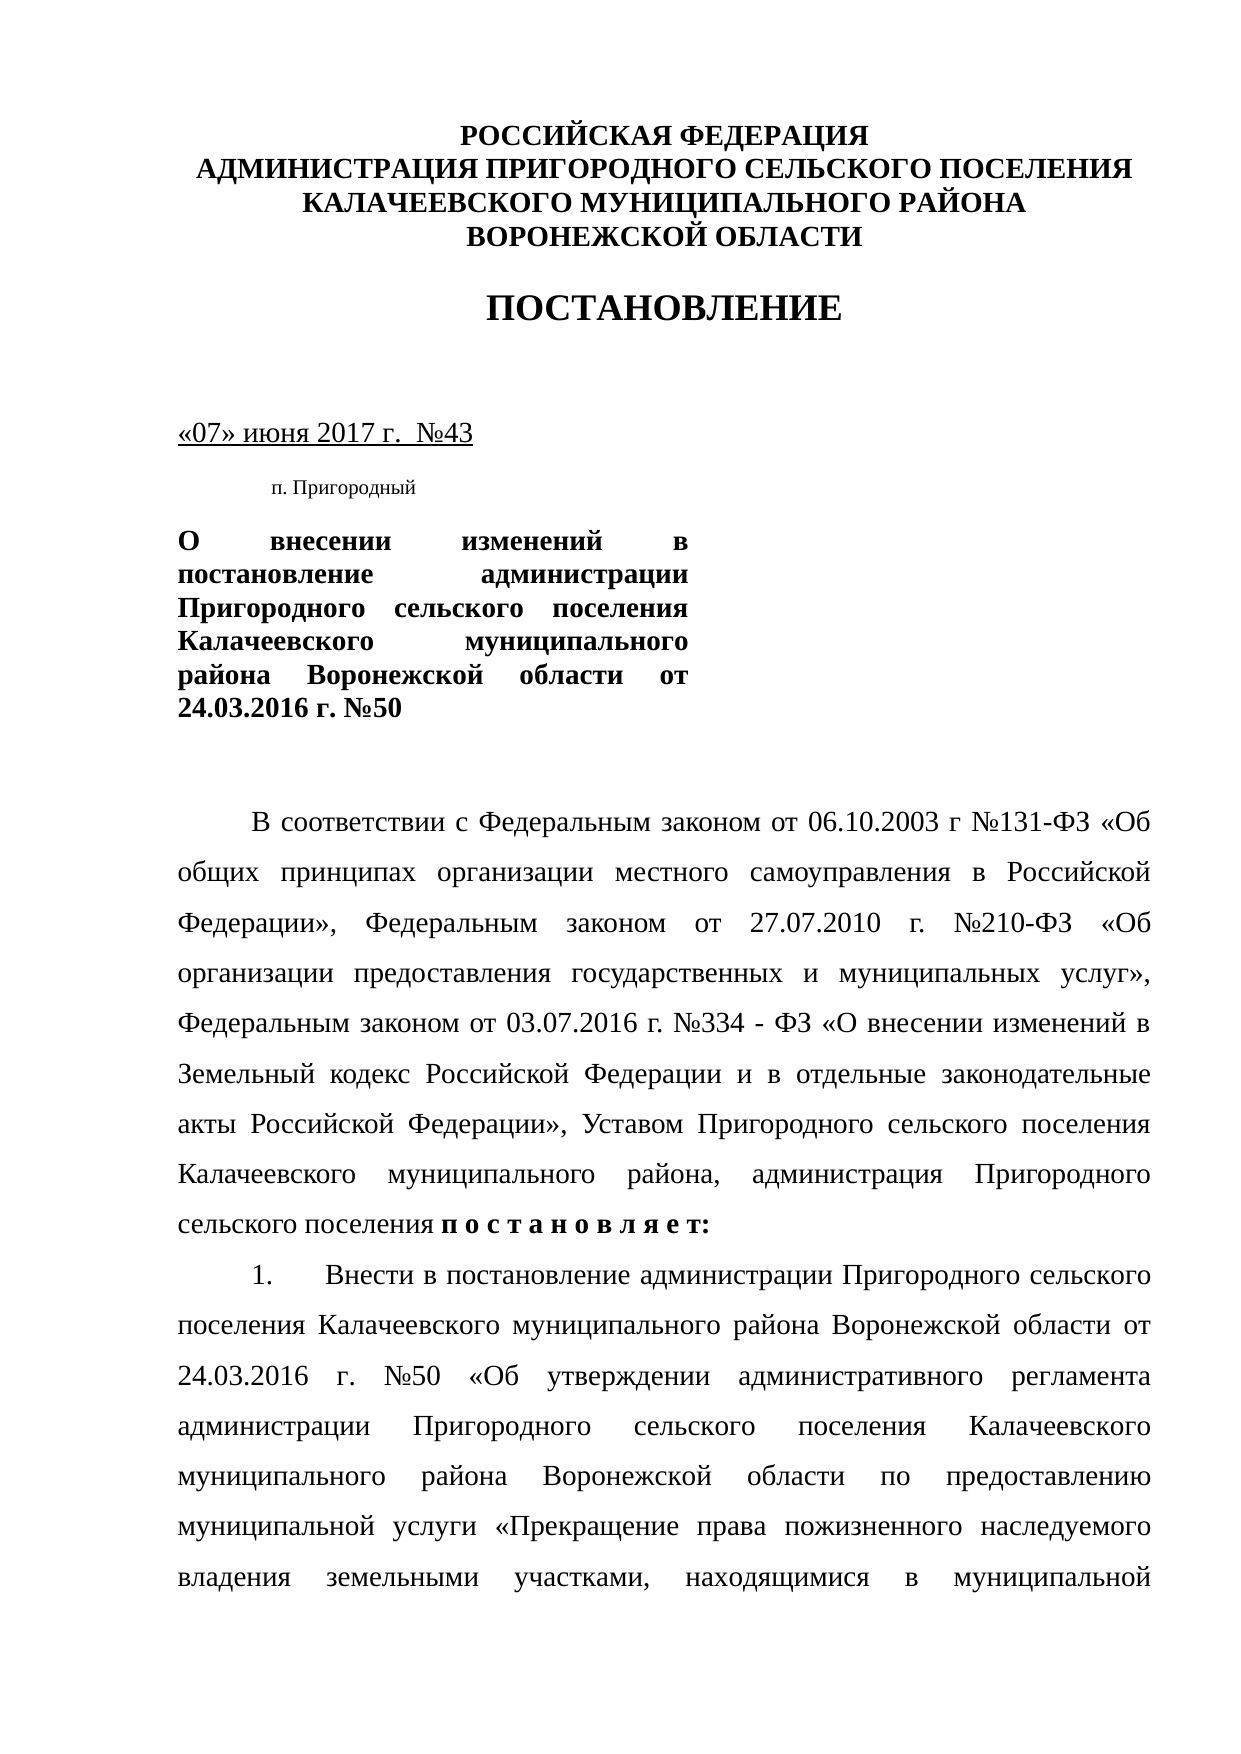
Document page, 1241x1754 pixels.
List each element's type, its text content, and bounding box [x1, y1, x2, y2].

text О внесении изменений в постановление администрации Пригородного сельского поселения Калачеевского муниципального района Воронежской области от 24.03.2016 г. №50 [177, 523, 689, 724]
text п. Пригородный [177, 474, 531, 499]
text КАЛАЧЕЕВСКОГО МУНИЦИПАЛЬНОГО РАЙОНА [177, 185, 1152, 219]
text «07» июня 2017 г. №43 [177, 415, 1133, 449]
text В соответствии с Федеральным законом от 06.10.2003 г №131-ФЗ «Об общих принципах организации местного самоуправления в Российской Федерации», Федеральным законом от г. №210-ФЗ «Об организации предоставления государственных и муниципальных услуг», Федеральным законом от г. №334 - ФЗ «О внесении изменений в Земельный кодекс Российской Федерации и в отдельные законодательные акты Российской Федерации», Уставом Пригородного сельского поселения Калачеевского муниципального района, администрация Пригородного сельского поселения п о с т а н о в л я е т: [177, 804, 1152, 1240]
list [177, 1257, 1152, 1592]
text ПОСТАНОВЛЕНИЕ [177, 286, 1152, 329]
text РОССИЙСКАЯ ФЕДЕРАЦИЯ [177, 118, 1152, 152]
text ВОРОНЕЖСКОЙ ОБЛАСТИ [177, 219, 1152, 252]
text АДМИНИСТРАЦИЯ ПРИГОРОДНОГО СЕЛЬСКОГО ПОСЕЛЕНИЯ [177, 152, 1152, 185]
